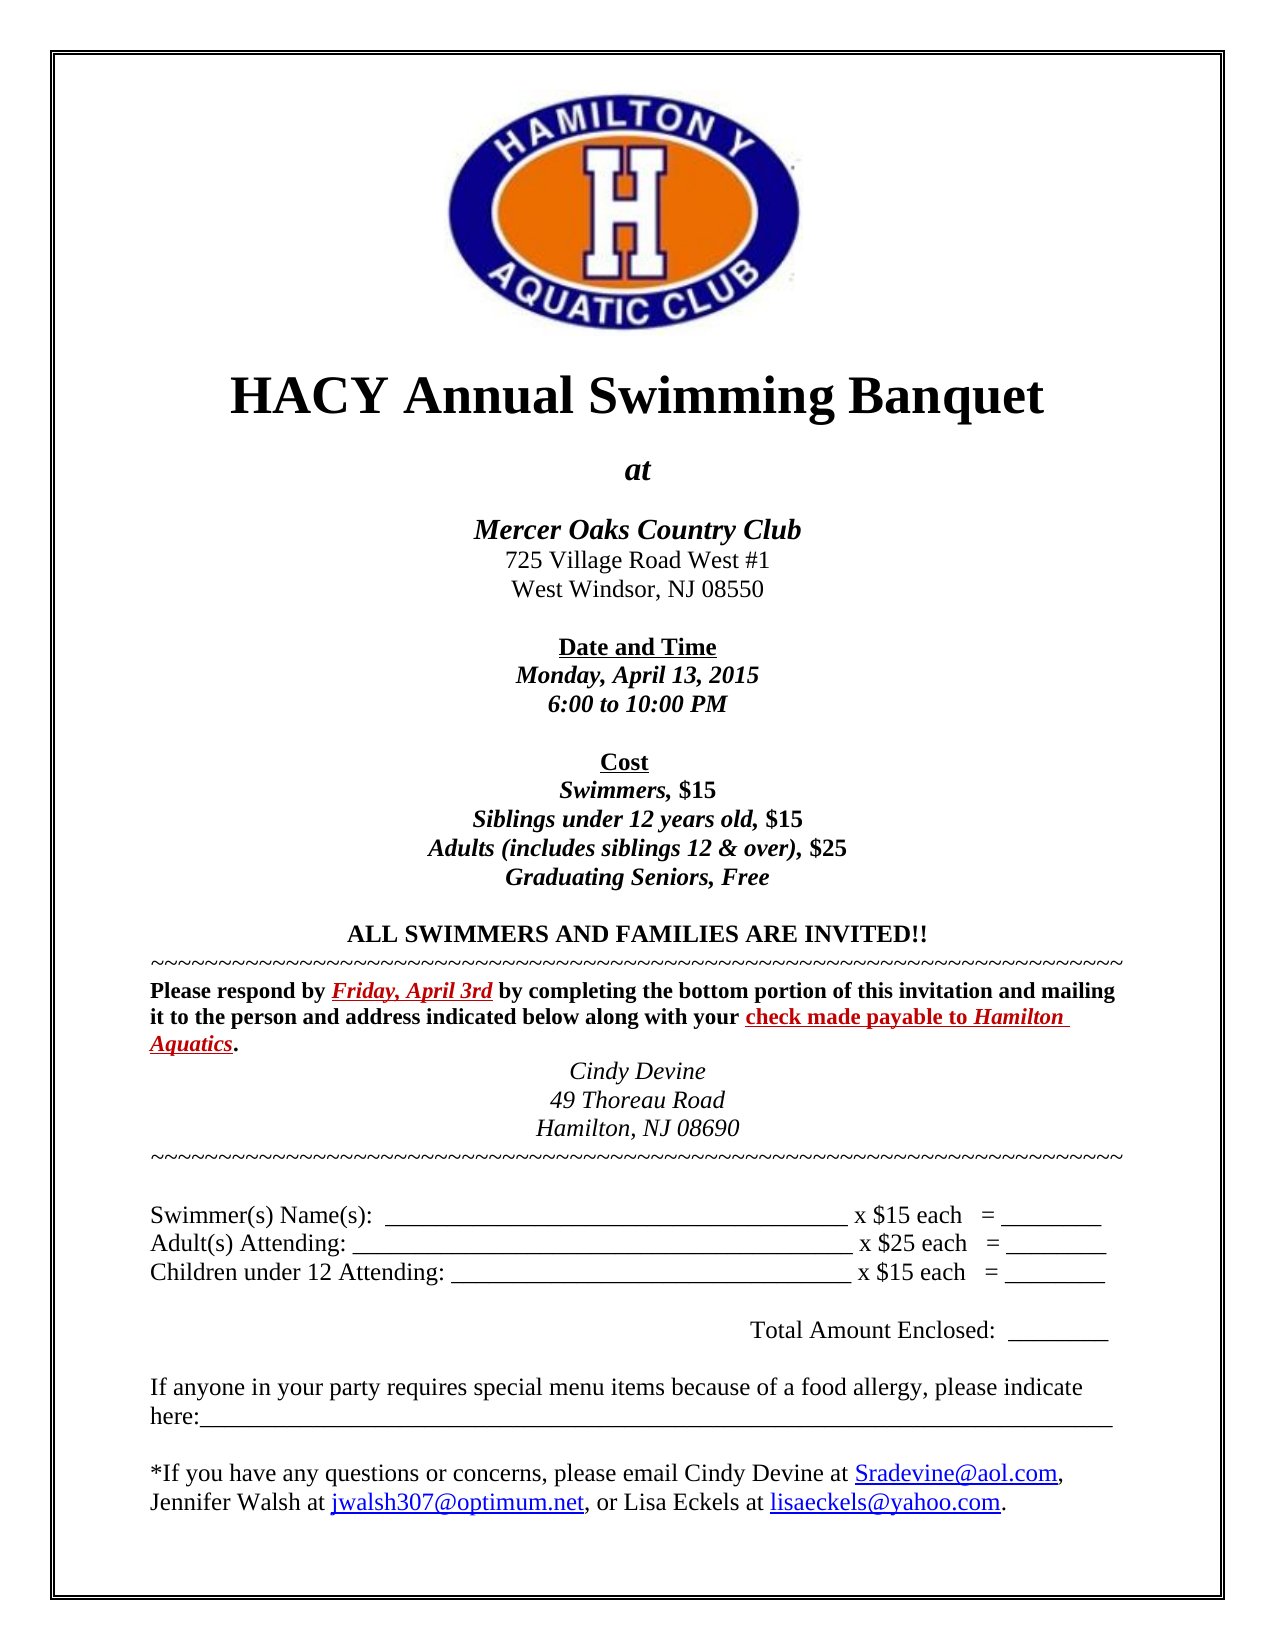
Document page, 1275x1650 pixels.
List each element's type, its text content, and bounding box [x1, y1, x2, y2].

text 49 Thoreau Road [150, 1085, 1125, 1113]
text Adults (includes siblings 12 & over), $25 [150, 833, 1125, 862]
text 725 Village Road West #1 [150, 546, 1125, 574]
text Date and Time [150, 632, 1125, 661]
picture [443, 90, 804, 336]
text ~~~~~~~~~~~~~~~~~~~~~~~~~~~~~~~~~~~~~~~~~~~~~~~~~~~~~~~~~~~~~~~~~~~~~~~~ [150, 1142, 1125, 1171]
text Graduating Seniors, Free [150, 862, 1125, 891]
text Swimmer(s) Name(s): _____________________________________ x $15 each = ________ [150, 1200, 1125, 1228]
text Children under 12 Attending: ________________________________ x $15 each = ________ [150, 1257, 1125, 1286]
text 6:00 to 10:00 PM [150, 689, 1125, 718]
text Total Amount Enclosed: ________ [150, 1315, 1125, 1343]
text *If you have any questions or concerns, please email Cindy Devine at Sradevine@aol.com, Jennifer Walsh at jwalsh307@optimum.net, or Lisa Eckels at lisaeckels@yahoo.com. [150, 1458, 1125, 1516]
text Monday, April 13, 2015 [150, 661, 1125, 689]
text Mercer Oaks Country Club [150, 512, 1125, 546]
text HACY Annual Swimming Banquet [150, 363, 1125, 426]
text Cindy Devine [150, 1056, 1125, 1085]
text Swimmers, $15 [150, 776, 1125, 804]
text Hamilton, NJ 08690 [150, 1113, 1125, 1142]
text West Windsor, NJ 08550 [150, 574, 1125, 603]
text ALL SWIMMERS AND FAMILIES ARE INVITED!! [150, 919, 1125, 948]
text Adult(s) Attending: ________________________________________ x $25 each = ________ [150, 1228, 1125, 1257]
text ~~~~~~~~~~~~~~~~~~~~~~~~~~~~~~~~~~~~~~~~~~~~~~~~~~~~~~~~~~~~~~~~~~~~~~~~ [150, 948, 1125, 977]
text at [150, 450, 1125, 488]
text Cost [150, 747, 1125, 776]
text Siblings under 12 years old, $15 [150, 804, 1125, 833]
text Please respond by Friday, April 3rd by completing the bottom portion of this invitation and mailing it to the person and address indicated below along with your check made payable to Hamilton Aquatics. [150, 977, 1125, 1056]
text If anyone in your party requires special menu items because of a food allergy, please indicate here:_________________________________________________________________________ [150, 1372, 1125, 1430]
